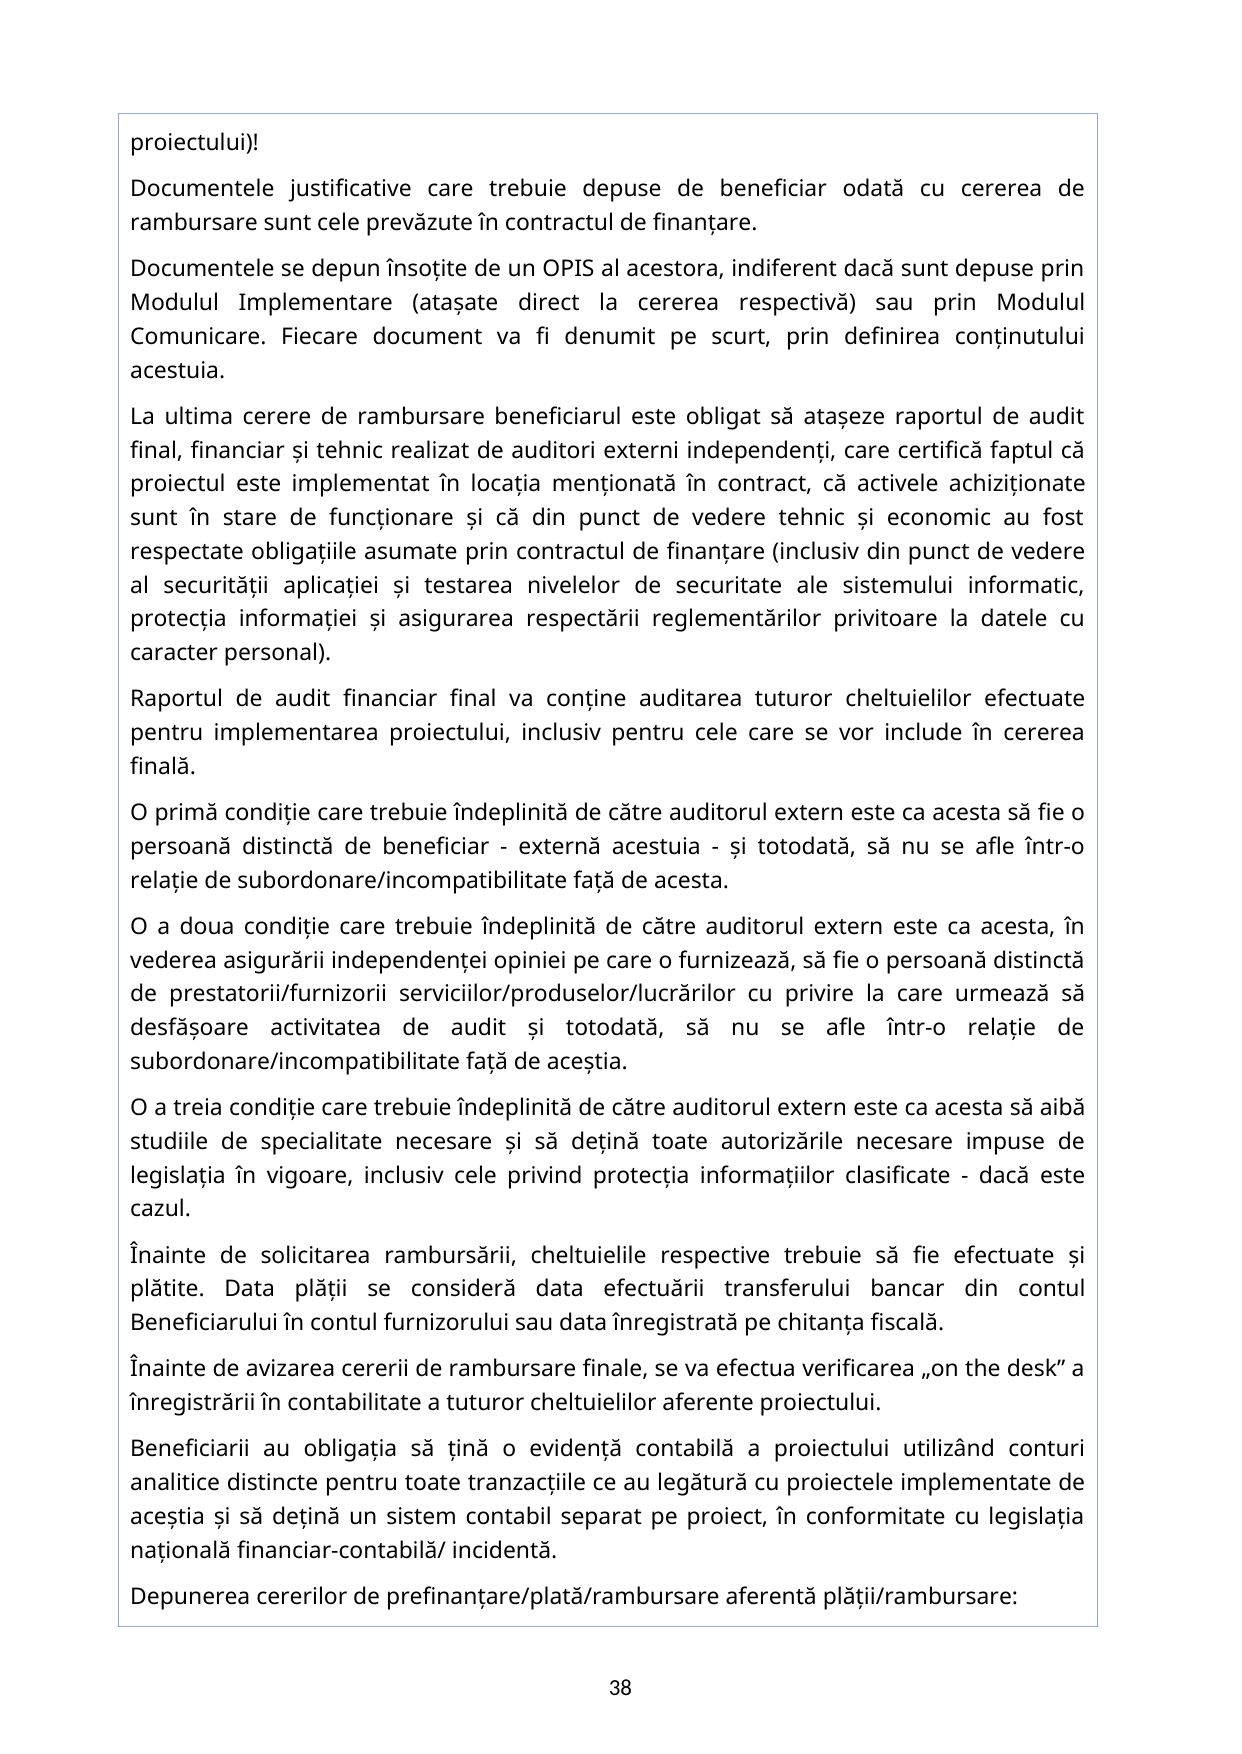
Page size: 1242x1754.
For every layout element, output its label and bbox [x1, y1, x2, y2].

table_header [119, 114, 1097, 1626]
